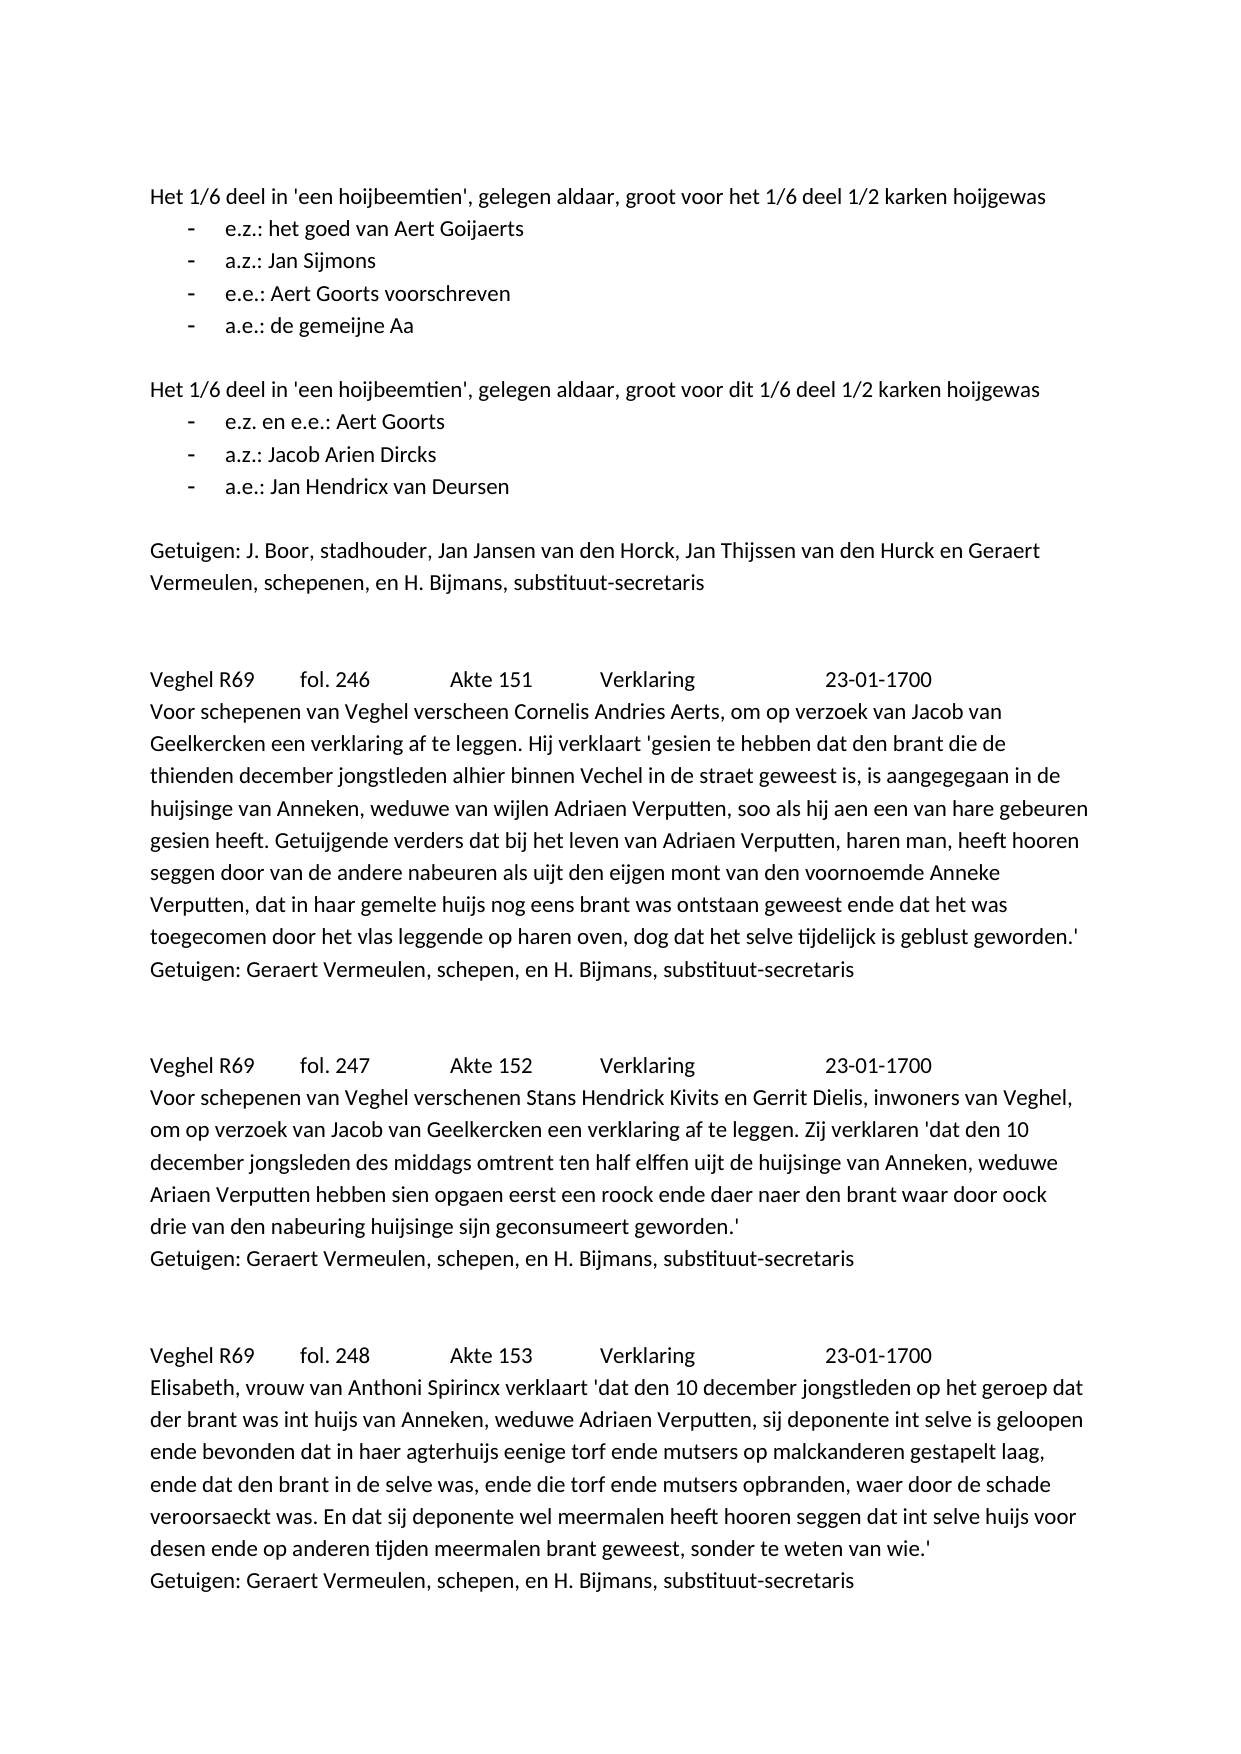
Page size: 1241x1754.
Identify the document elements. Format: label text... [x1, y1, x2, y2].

text Voor schepenen van Veghel verscheen Cornelis Andries Aerts, om op verzoek van Jacob van Geelkercken een verklaring af te leggen. Hij verklaart 'gesien te hebben dat den brant die de thienden december jongstleden alhier binnen Vechel in de straet geweest is, is aangegegaan in de huijsinge van Anneken, weduwe van wijlen Adriaen Verputten, soo als hij aen een van hare gebeuren gesien heeft. Getuijgende verders dat bij het leven van Adriaen Verputten, haren man, heeft hooren seggen door van de andere nabeuren als uijt den eijgen mont van den voornoemde Anneke Verputten, dat in haar gemelte huijs nog eens brant was ontstaan geweest ende dat het was toegecomen door het vlas leggende op haren oven, dog dat het selve tijdelijck is geblust geworden.' [150, 697, 1090, 951]
text Getuigen: Geraert Vermeulen, schepen, en H. Bijmans, substituut-secretaris [150, 1566, 1090, 1594]
text Elisabeth, vrouw van Anthoni Spirincx verklaart 'dat den 10 december jongstleden op het geroep dat der brant was int huijs van Anneken, weduwe Adriaen Verputten, sij deponente int selve is geloopen ende bevonden dat in haer agterhuijs eenige torf ende mutsers op malckanderen gestapelt laag, ende dat den brant in de selve was, ende die torf ende mutsers opbranden, waer door de schade veroorsaeckt was. En dat sij deponente wel meermalen heeft hooren seggen dat int selve huijs voor desen ende op anderen tijden meermalen brant geweest, sonder te weten van wie.' [150, 1373, 1090, 1562]
text Getuigen: Geraert Vermeulen, schepen, en H. Bijmans, substituut-secretaris [150, 1244, 1090, 1272]
list a.e.: Jan Hendricx van Deursen [187, 472, 1090, 500]
list a.z.: Jacob Arien Dircks [187, 440, 1090, 468]
text Veghel R69 fol. 247 Akte 152 Verklaring 23-01-1700 [150, 1051, 1090, 1079]
text Voor schepenen van Veghel verschenen Stans Hendrick Kivits en Gerrit Dielis, inwoners van Veghel, om op verzoek van Jacob van Geelkercken een verklaring af te leggen. Zij verklaren 'dat den 10 december jongsleden des middags omtrent ten half elffen uijt de huijsinge van Anneken, weduwe Ariaen Verputten hebben sien opgaen eerst een roock ende daer naer den brant waar door oock drie van den nabeuring huijsinge sijn geconsumeert geworden.' [150, 1083, 1090, 1240]
list a.z.: Jan Sijmons [187, 247, 1090, 274]
text Het 1/6 deel in 'een hoijbeemtien', gelegen aldaar, groot voor dit 1/6 deel 1/2 karken hoijgewas [150, 375, 1090, 403]
list e.z. en e.e.: Aert Goorts [187, 407, 1090, 436]
text Het 1/6 deel in 'een hoijbeemtien', gelegen aldaar, groot voor het 1/6 deel 1/2 karken hoijgewas [150, 182, 1090, 210]
text Getuigen: Geraert Vermeulen, schepen, en H. Bijmans, substituut-secretaris [150, 955, 1090, 983]
text Getuigen: J. Boor, stadhouder, Jan Jansen van den Horck, Jan Thijssen van den Hurck en Geraert Vermeulen, schepenen, en H. Bijmans, substituut-secretaris [150, 536, 1090, 596]
text Veghel R69 fol. 248 Akte 153 Verklaring 23-01-1700 [150, 1341, 1090, 1369]
list e.z.: het goed van Aert Goijaerts [187, 214, 1090, 242]
list e.e.: Aert Goorts voorschreven [187, 279, 1090, 307]
text Veghel R69 fol. 246 Akte 151 Verklaring 23-01-1700 [150, 665, 1090, 693]
list a.e.: de gemeijne Aa [187, 311, 1090, 339]
